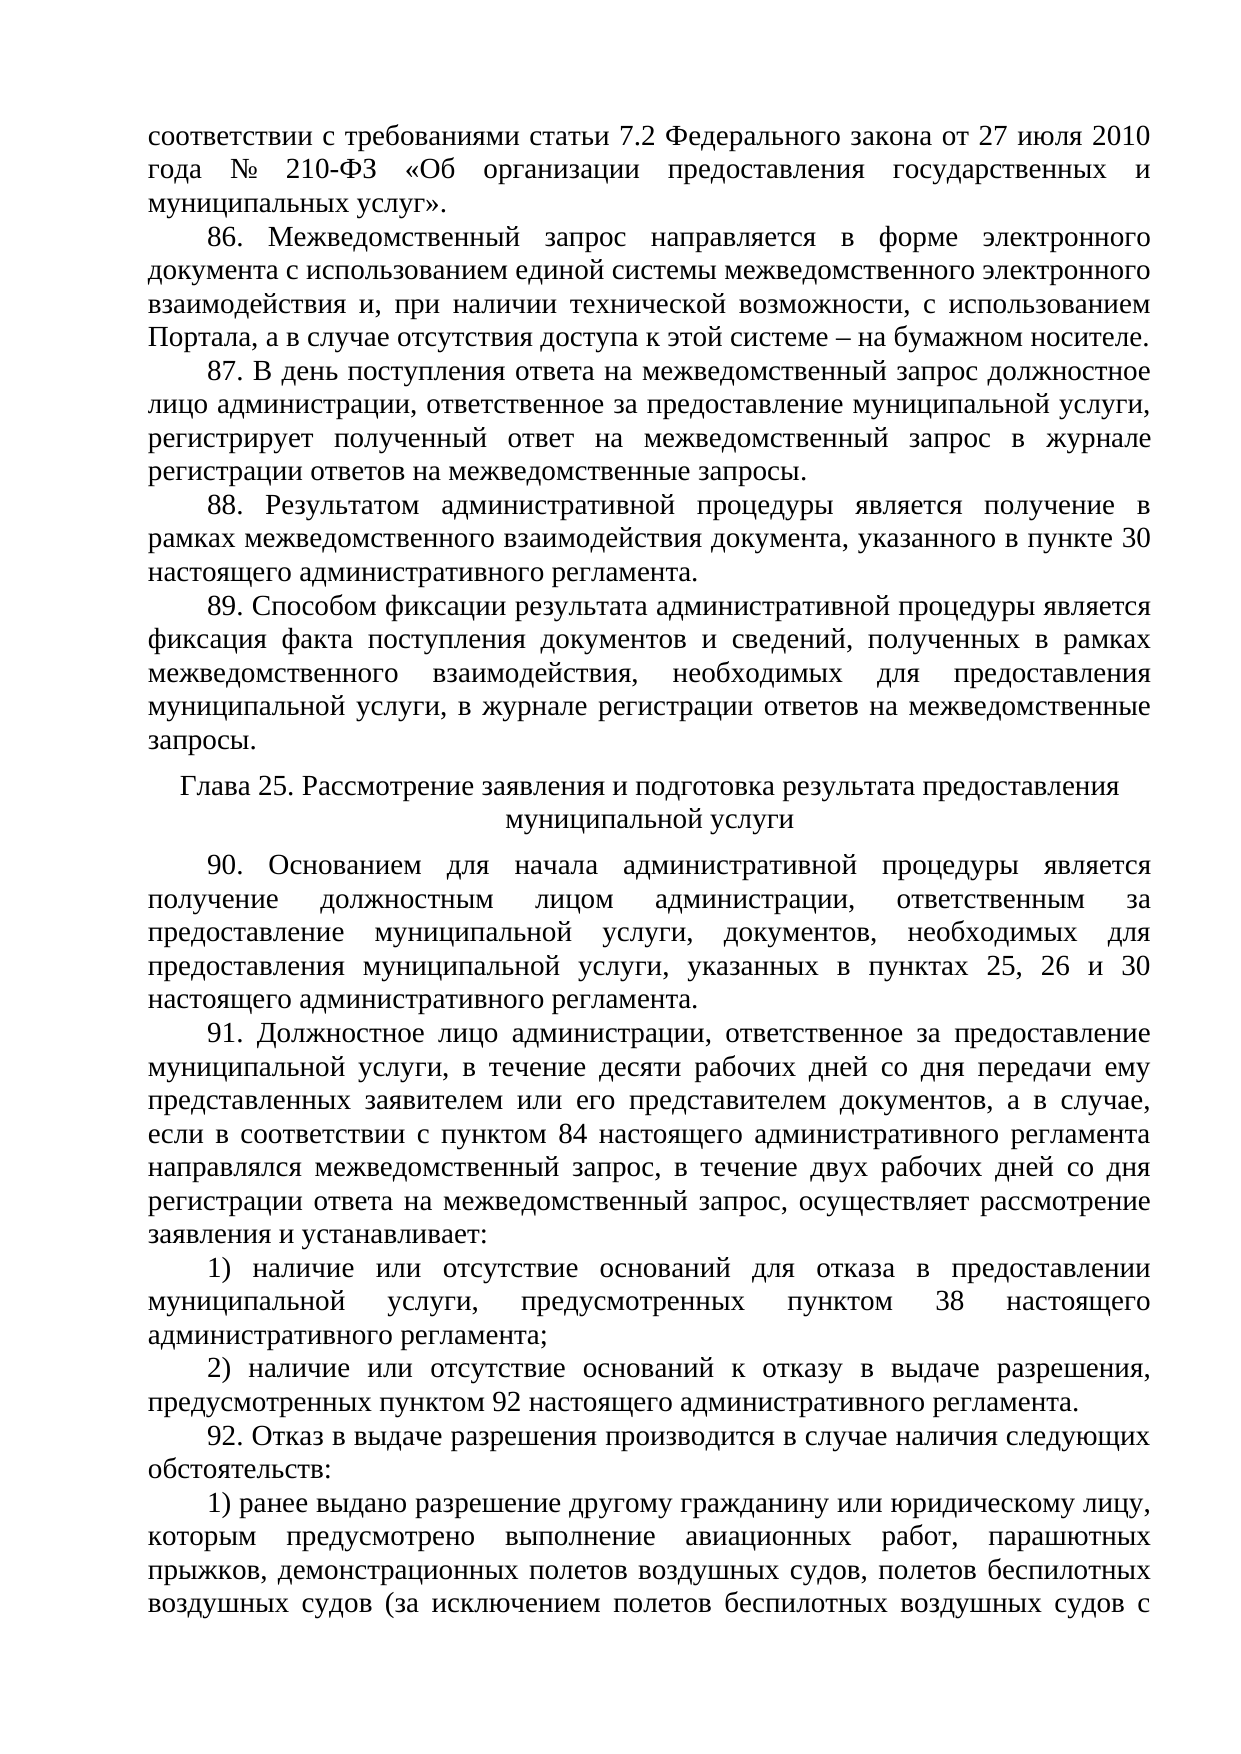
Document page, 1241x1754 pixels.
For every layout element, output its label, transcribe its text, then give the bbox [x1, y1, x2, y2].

text 88. Результатом административной процедуры является получение в рамках межведомственного взаимодействия документа, указанного в пункте 30 настоящего административного регламента. [148, 487, 1152, 588]
text 87. В день поступления ответа на межведомственный запрос должностное лицо администрации, ответственное за предоставление муниципальной услуги, регистрирует полученный ответ на межведомственный запрос в журнале регистрации ответов на межведомственные запросы. [148, 353, 1152, 487]
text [148, 118, 1152, 219]
text 91. Должностное лицо администрации, ответственное за предоставление муниципальной услуги, в течение десяти рабочих дней со дня передачи ему представленных заявителем или его представителем документов, а в случае, если в соответствии с пунктом 84 настоящего административного регламента направлялся межведомственный запрос, в течение двух рабочих дней со дня регистрации ответа на межведомственный запрос, осуществляет рассмотрение заявления и устанавливает: [148, 1015, 1152, 1250]
text 86. Межведомственный запрос направляется в форме электронного документа с использованием единой системы межведомственного электронного взаимодействия и, при наличии технической возможности, с использованием Портала, а в случае отсутствия доступа к этой системе – на бумажном носителе. [148, 219, 1152, 353]
text 1) наличие или отсутствие оснований для отказа в предоставлении муниципальной услуги, предусмотренных пунктом 38 настоящего административного регламента; [148, 1250, 1152, 1351]
text 90. Основанием для начала административной процедуры является получение должностным лицом администрации, ответственным за предоставление муниципальной услуги, документов, необходимых для предоставления муниципальной услуги, указанных в пунктах 25, 26 и 30 настоящего административного регламента. [148, 847, 1152, 1015]
text 92. Отказ в выдаче разрешения производится в случае наличия следующих обстоятельств: [148, 1418, 1152, 1485]
text 89. Способом фиксации результата административной процедуры является фиксация факта поступления документов и сведений, полученных в рамках межведомственного взаимодействия, необходимых для предоставления муниципальной услуги, в журнале регистрации ответов на межведомственные запросы. [148, 588, 1152, 755]
text Глава 25. Рассмотрение заявления и подготовка результата предоставления муниципальной услуги [148, 768, 1152, 835]
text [148, 1485, 1152, 1619]
text 2) наличие или отсутствие оснований к отказу в выдаче разрешения, предусмотренных пунктом 92 настоящего административного регламента. [148, 1351, 1152, 1418]
